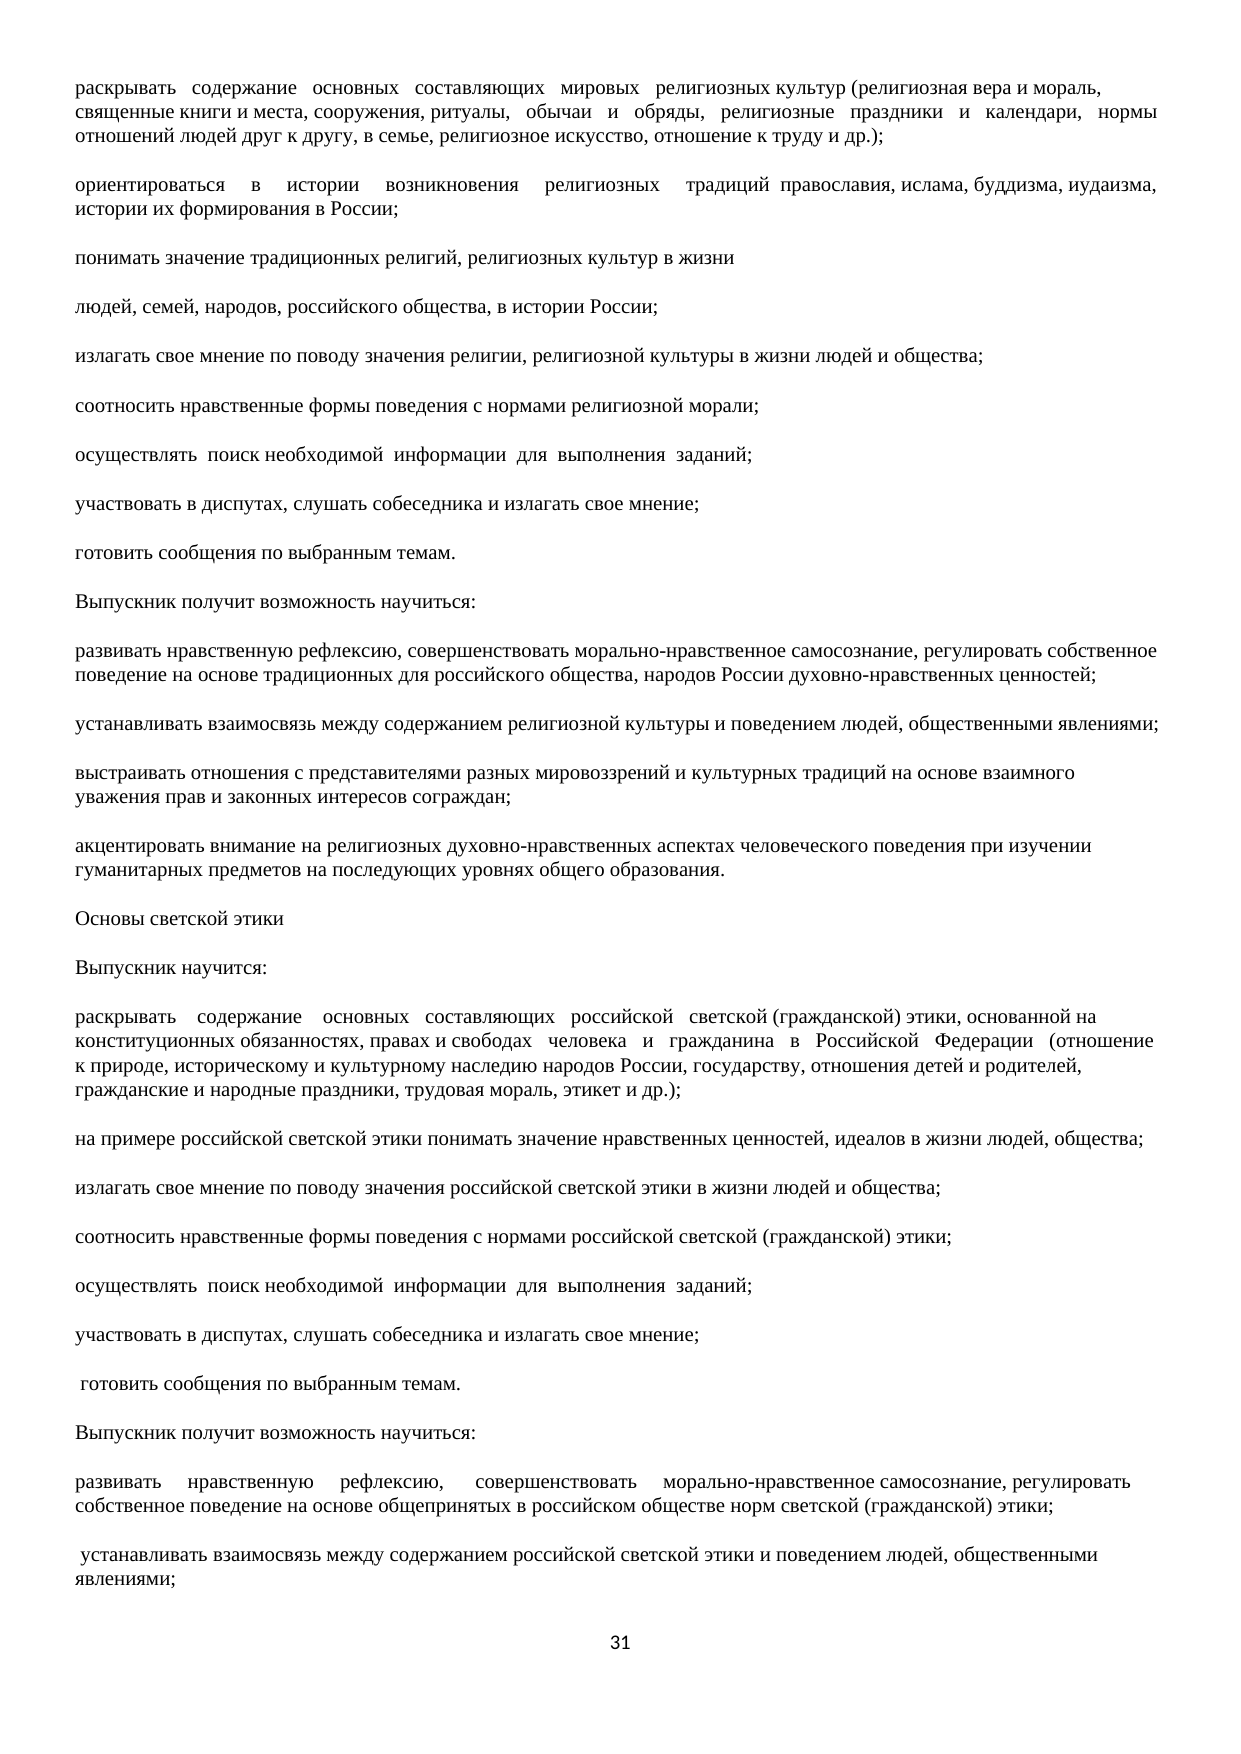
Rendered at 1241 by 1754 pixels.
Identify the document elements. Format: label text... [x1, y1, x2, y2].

subtitle осуществлять поиск необходимой информации для выполнения заданий; [75, 442, 1165, 466]
subtitle выстраивать отношения с представителями разных мировоззрений и культурных традиций на основе взаимного уважения прав и законных интересов сограждан; [75, 760, 1165, 808]
subtitle осуществлять поиск необходимой информации для выполнения заданий; [75, 1273, 1165, 1297]
subtitle устанавливать взаимосвязь между содержанием российской светской этики и поведением людей, общественными явлениями; [75, 1542, 1165, 1590]
subtitle готовить сообщения по выбранным темам. [75, 540, 1165, 564]
subtitle понимать значение традиционных религий, религиозных культур в жизни [75, 245, 1165, 269]
subtitle Выпускник получит возможность научиться: [75, 589, 1165, 613]
subtitle участвовать в диспутах, слушать собеседника и излагать свое мнение; [75, 1322, 1165, 1346]
subtitle Выпускник научится: [75, 955, 1165, 979]
subtitle излагать свое мнение по поводу значения российской светской этики в жизни людей и общества; [75, 1175, 1165, 1199]
subtitle Выпускник получит возможность научиться: [75, 1420, 1165, 1444]
subtitle ориентироваться в истории возникновения религиозных традиций православия, ислама, буддизма, иудаизма, истории их формирования в России; [75, 172, 1165, 220]
subtitle раскрывать содержание основных составляющих российской светской (гражданской) этики, основанной на конституционных обязанностях, правах и свободах человека и гражданина в Российской Федерации (отношение к природе, историческому и культурному наследию народов России, государству, отношения детей и родителей, гражданские и народные праздники, трудовая мораль, этикет и др.); [75, 1004, 1165, 1101]
subtitle Основы светской этики [75, 906, 1165, 930]
subtitle людей, семей, народов, российского общества, в истории России; [75, 294, 1165, 318]
subtitle развивать нравственную рефлексию, совершенствовать морально-нравственное самосознание, регулировать собственное поведение на основе общепринятых в российском обществе норм светской (гражданской) этики; [75, 1469, 1165, 1517]
subtitle соотносить нравственные формы поведения с нормами религиозной морали; [75, 392, 1165, 417]
subtitle соотносить нравственные формы поведения с нормами российской светской (гражданской) этики; [75, 1224, 1165, 1248]
subtitle акцентировать внимание на религиозных духовно-нравственных аспектах человеческого поведения при изучении гуманитарных предметов на последующих уровнях общего образования. [75, 833, 1165, 881]
subtitle устанавливать взаимосвязь между содержанием религиозной культуры и поведением людей, общественными явлениями; [75, 711, 1165, 735]
subtitle развивать нравственную рефлексию, совершенствовать морально-нравственное самосознание, регулировать собственное поведение на основе традиционных для российского общества, народов России духовно-нравственных ценностей; [75, 638, 1165, 686]
subtitle на примере российской светской этики понимать значение нравственных ценностей, идеалов в жизни людей, общества; [75, 1126, 1165, 1150]
subtitle готовить сообщения по выбранным темам. [75, 1371, 1165, 1395]
subtitle раскрывать содержание основных составляющих мировых религиозных культур (религиозная вера и мораль, священные книги и места, сооружения, ритуалы, обычаи и обряды, религиозные праздники и календари, нормы отношений людей друг к другу, в семье, религиозное искусство, отношение к труду и др.); [75, 75, 1165, 147]
subtitle участвовать в диспутах, слушать собеседника и излагать свое мнение; [75, 491, 1165, 515]
subtitle излагать свое мнение по поводу значения религии, религиозной культуры в жизни людей и общества; [75, 343, 1165, 367]
